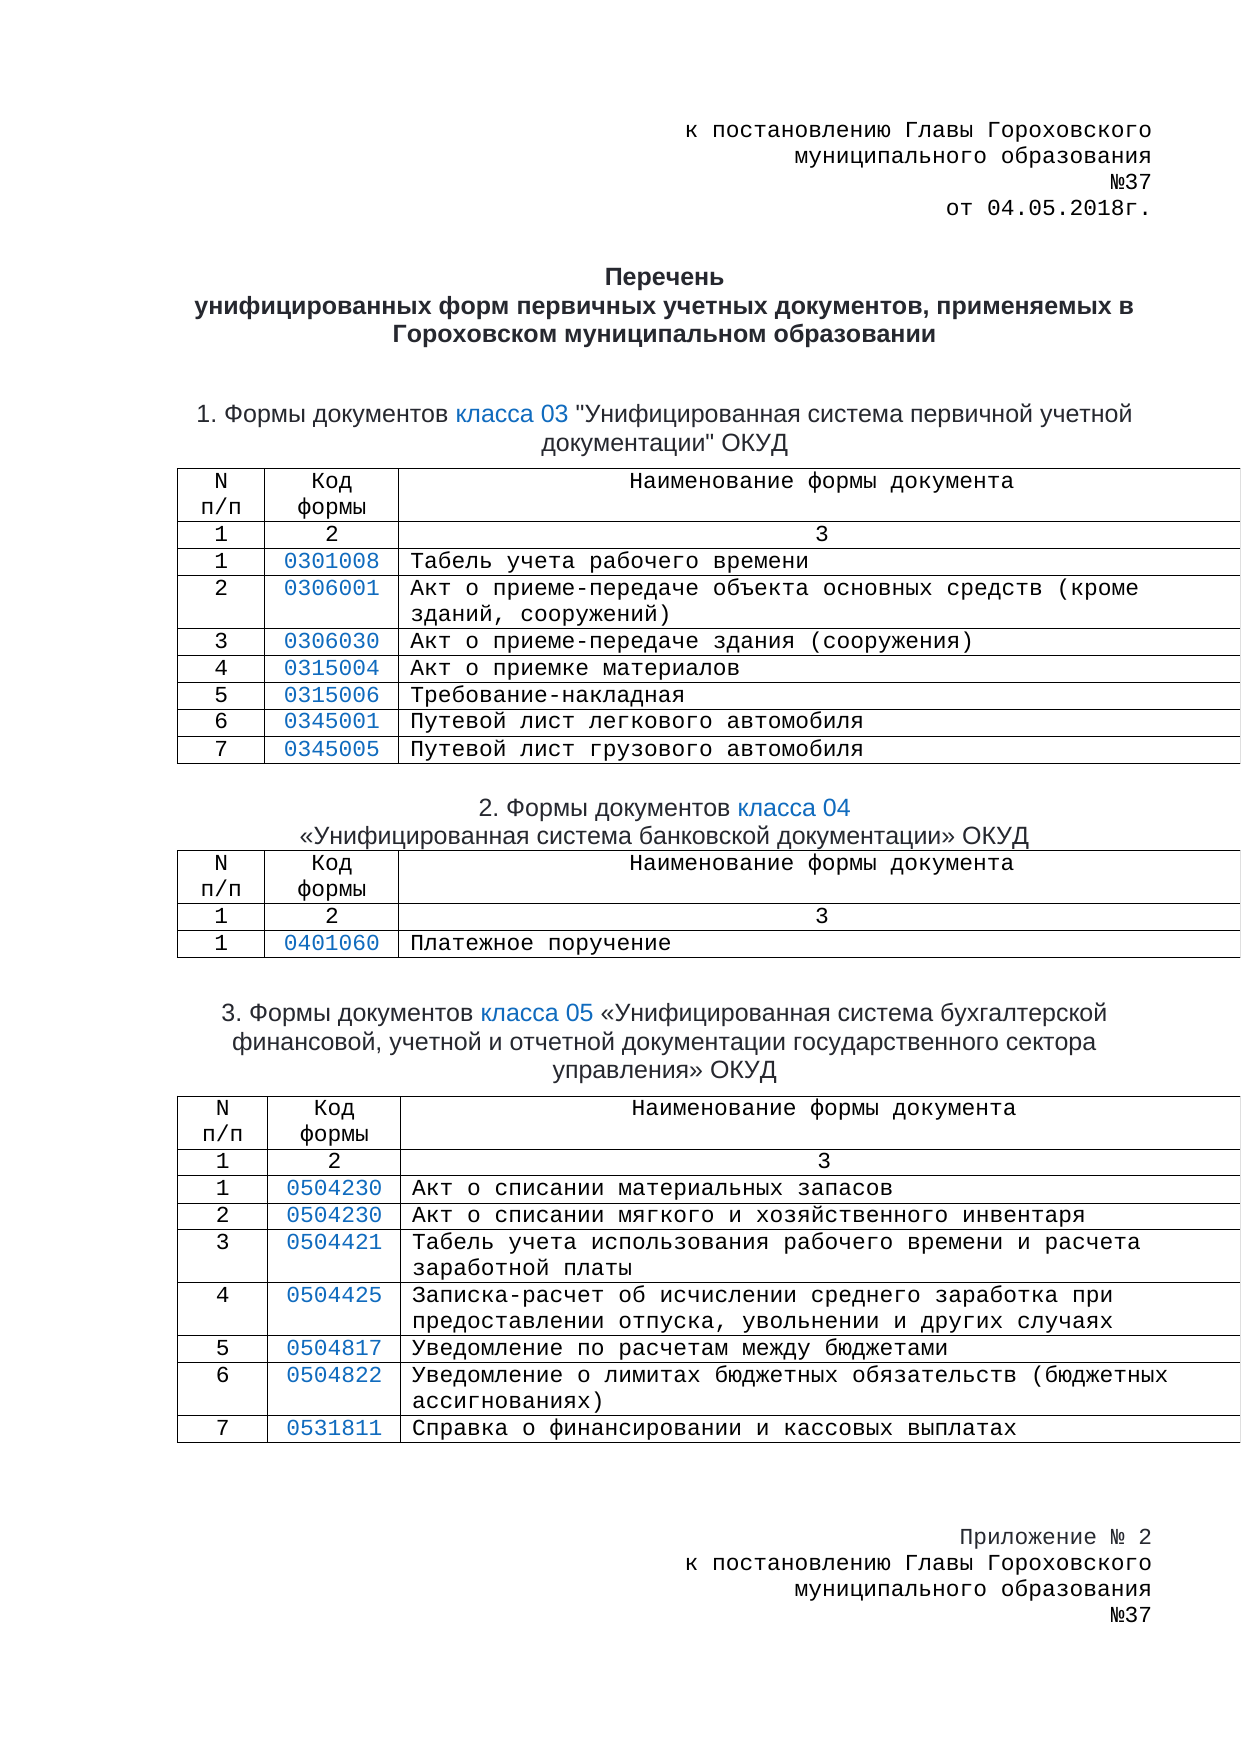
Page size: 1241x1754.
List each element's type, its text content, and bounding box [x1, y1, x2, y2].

table_header N п/п [178, 851, 264, 903]
table_cell 3 [399, 904, 1240, 930]
text муниципального образования №37 [177, 144, 1152, 196]
table_cell 0504230 [268, 1176, 400, 1202]
table_cell 5 [178, 683, 264, 709]
table_cell 0504425 [268, 1283, 400, 1335]
table_cell 7 [178, 1416, 267, 1442]
table_cell Требование-накладная [399, 683, 1240, 709]
table_header Код формы [265, 851, 398, 903]
table_cell 2 [265, 522, 398, 548]
table_cell 2 [178, 576, 264, 628]
table_header N п/п [178, 1097, 267, 1148]
table_cell 0315004 [265, 656, 398, 682]
table_header Наименование формы документа [399, 469, 1240, 521]
table_cell Акт о приеме-передаче здания (сооружения) [399, 629, 1240, 655]
table_cell Акт о списании мягкого и хозяйственного инвентаря [401, 1204, 1240, 1229]
table_cell 1 [178, 522, 264, 548]
table_cell 0315006 [265, 683, 398, 709]
text «Унифицированная система банковской документации» ОКУД [177, 821, 1152, 850]
table_cell 1 [178, 549, 264, 575]
table_header Наименование формы документа [399, 851, 1240, 903]
table_header Код формы [268, 1097, 400, 1148]
table_cell Табель учета рабочего времени [399, 549, 1240, 575]
table_cell Путевой лист грузового автомобиля [399, 737, 1240, 763]
table_cell 5 [178, 1336, 267, 1362]
table_cell 1 [178, 931, 264, 957]
table_cell Уведомление о лимитах бюджетных обязательств (бюджетных ассигнованиях) [401, 1363, 1240, 1415]
table_cell 3 [178, 1230, 267, 1282]
table_cell Акт о списании материальных запасов [401, 1176, 1240, 1202]
table_cell 0504230 [268, 1204, 400, 1229]
table_cell 3 [399, 522, 1240, 548]
table_cell Акт о приеме-передаче объекта основных средств (кроме зданий, сооружений) [399, 576, 1240, 628]
table_cell 0504421 [268, 1230, 400, 1282]
table_cell 0306001 [265, 576, 398, 628]
table_cell 2 [265, 904, 398, 930]
text 3. Формы документов класса 05 «Унифицированная система бухгалтерской финансовой, учетной и отчетной документации государственного сектора управления» ОКУД [177, 998, 1152, 1084]
table_cell 6 [178, 710, 264, 736]
table_cell 1 [178, 1176, 267, 1202]
table_header Код формы [265, 469, 398, 521]
table_cell Справка о финансировании и кассовых выплатах [401, 1416, 1240, 1442]
table_cell 1 [178, 904, 264, 930]
table_cell 1 [178, 1150, 267, 1175]
text муниципального образования №37 [177, 1578, 1152, 1629]
table_cell Табель учета использования рабочего времени и расчета заработной платы [401, 1230, 1240, 1282]
table_cell Записка-расчет об исчислении среднего заработка при предоставлении отпуска, увольнении и других случаях [401, 1283, 1240, 1335]
table_cell 3 [178, 629, 264, 655]
table_cell 0504817 [268, 1336, 400, 1362]
text 1. Формы документов класса 03 "Унифицированная система первичной учетной документации" ОКУД [177, 399, 1152, 457]
text 2. Формы документов класса 04 [177, 793, 1152, 821]
text к постановлению Главы Гороховского [177, 118, 1152, 144]
table_cell 0531811 [268, 1416, 400, 1442]
text Приложение № 2 [177, 1526, 1152, 1552]
table_cell 6 [178, 1363, 267, 1415]
text к постановлению Главы Гороховского [177, 1552, 1152, 1578]
table_cell 4 [178, 1283, 267, 1335]
table_cell 2 [178, 1204, 267, 1229]
table_cell 0345001 [265, 710, 398, 736]
table_cell Акт о приемке материалов [399, 656, 1240, 682]
table_cell 0401060 [265, 931, 398, 957]
table_cell 4 [178, 656, 264, 682]
text от 04.05.2018г. [177, 196, 1152, 222]
table_cell 0504822 [268, 1363, 400, 1415]
table_cell Платежное поручение [399, 931, 1240, 957]
table_cell Путевой лист легкового автомобиля [399, 710, 1240, 736]
table_cell 7 [178, 737, 264, 763]
table_cell Уведомление по расчетам между бюджетами [401, 1336, 1240, 1362]
table_header N п/п [178, 469, 264, 521]
table_cell 0345005 [265, 737, 398, 763]
table_cell 2 [268, 1150, 400, 1175]
text Перечень унифицированных форм первичных учетных документов, применяемых в Гороховском муниципальном образовании [177, 262, 1152, 348]
table_header Наименование формы документа [401, 1097, 1240, 1148]
table_cell 0301008 [265, 549, 398, 575]
table_cell 3 [401, 1150, 1240, 1175]
table_cell 0306030 [265, 629, 398, 655]
